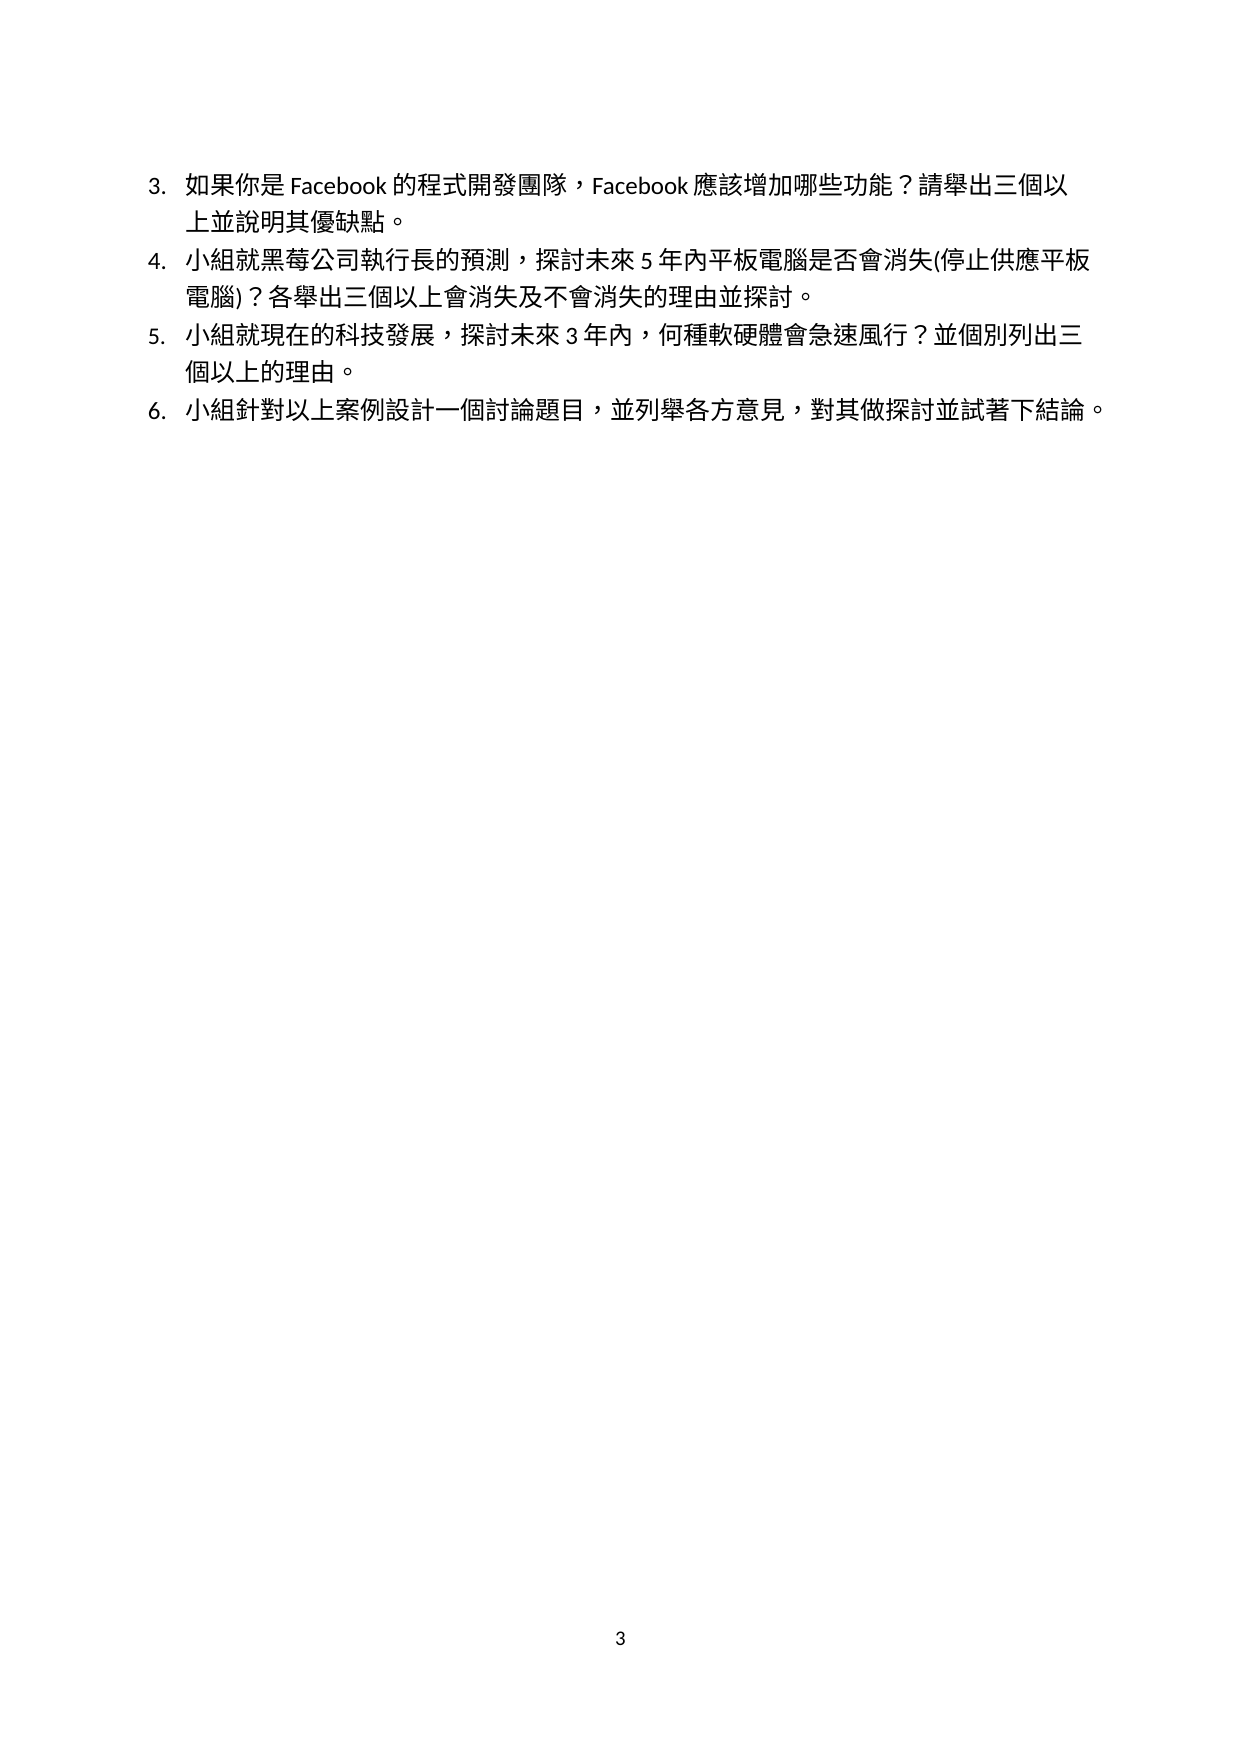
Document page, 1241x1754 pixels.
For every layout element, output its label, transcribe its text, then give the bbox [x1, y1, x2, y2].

list 小組就黑莓公司執行長的預測，探討未來5年內平板電腦是否會消失(停止供應平板電腦)？各舉出三個以上會消失及不會消失的理由並探討。 [148, 239, 1092, 314]
list 小組就現在的科技發展，探討未來3年內，何種軟硬體會急速風行？並個別列出三個以上的理由。 [148, 314, 1092, 389]
list 如果你是Facebook的程式開發團隊，Facebook應該增加哪些功能？請舉出三個以上並說明其優缺點。 [148, 164, 1092, 239]
list 小組針對以上案例設計一個討論題目，並列舉各方意見，對其做探討並試著下結論。 [148, 389, 1092, 427]
